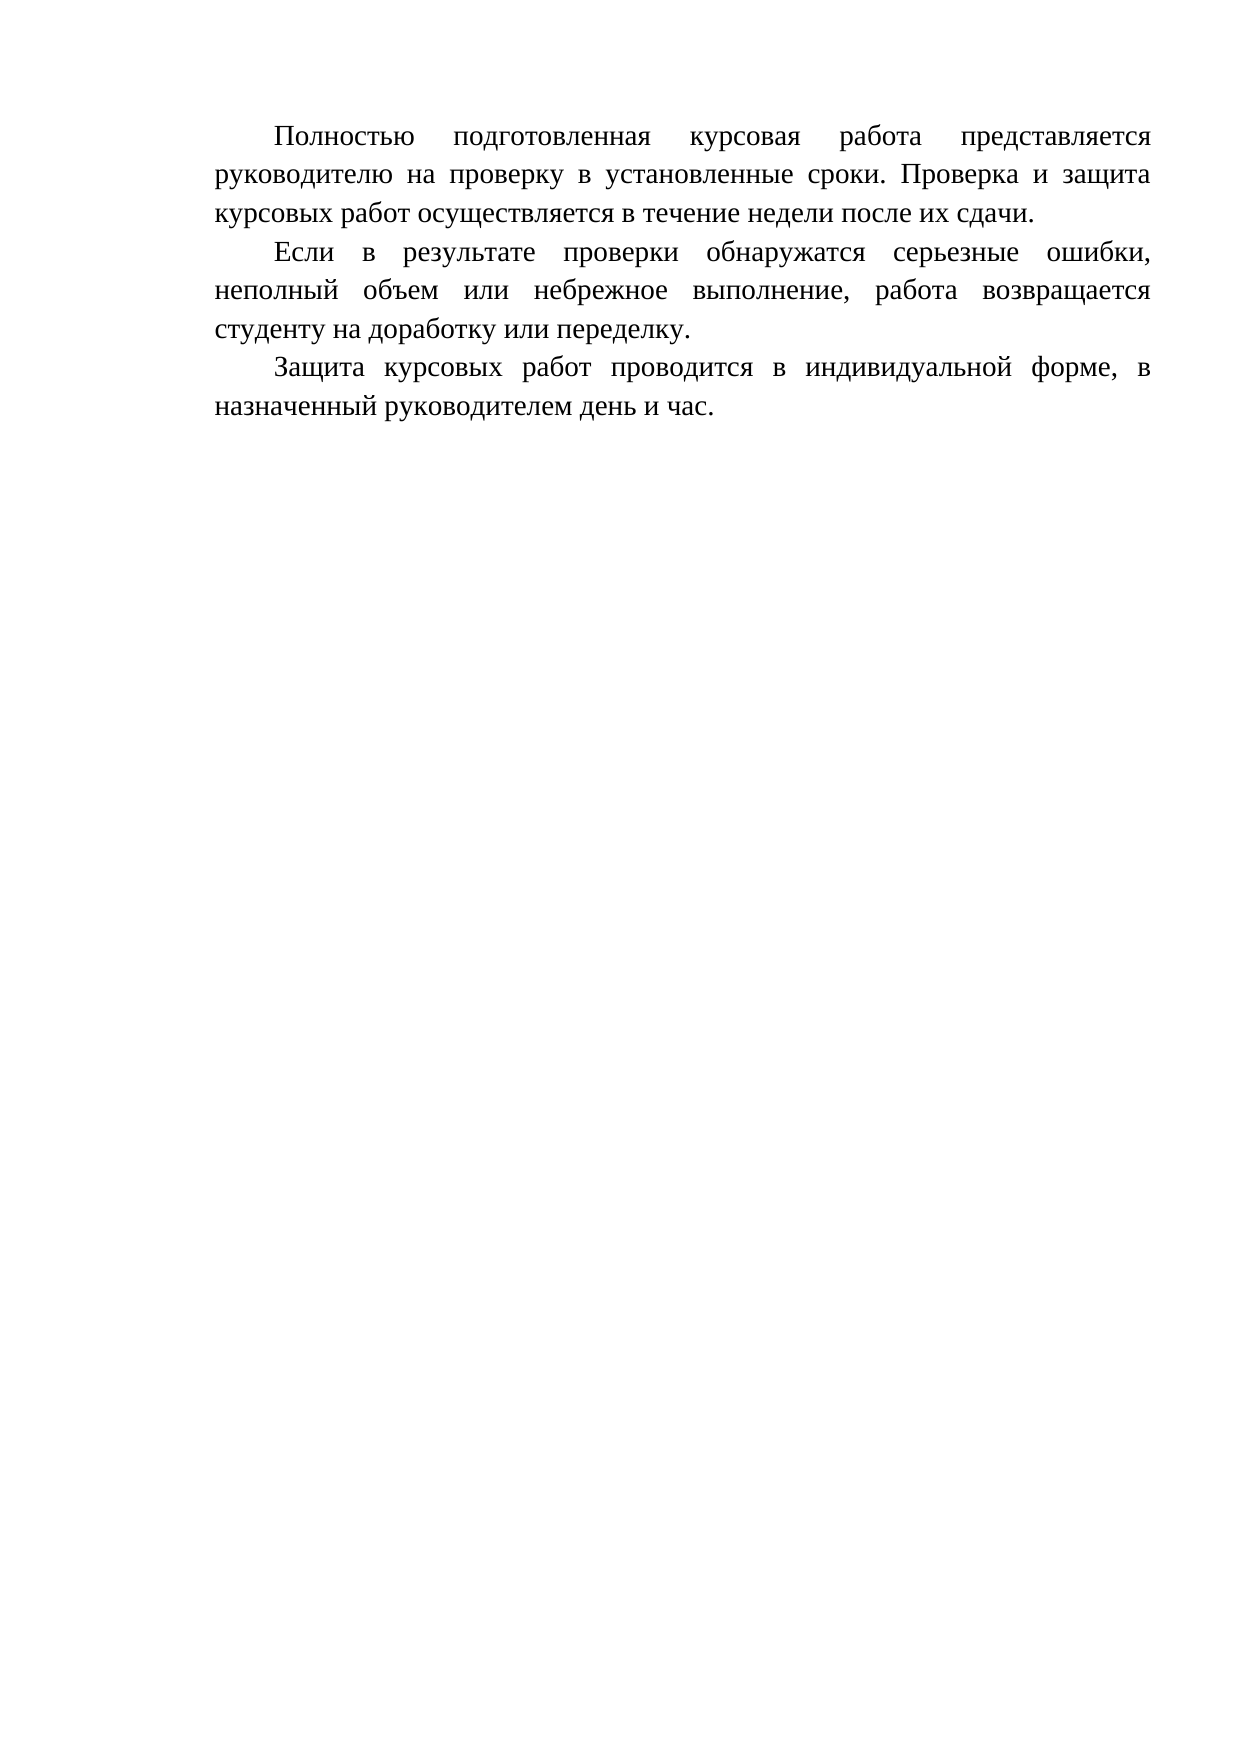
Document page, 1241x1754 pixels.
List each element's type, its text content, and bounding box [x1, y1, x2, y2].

text Полностью подготовленная курсовая работа представляется руководителю на проверку в установленные сроки. Проверка и защита курсовых работ осуществляется в течение недели после их сдачи. [214, 118, 1152, 229]
text Защита курсовых работ проводится в индивидуальной форме, в назначенный руководителем день и час. [214, 349, 1152, 421]
text Если в результате проверки обнаружатся серьезные ошибки, неполный объем или небрежное выполнение, работа возвращается студенту на доработку или переделку. [214, 234, 1152, 344]
